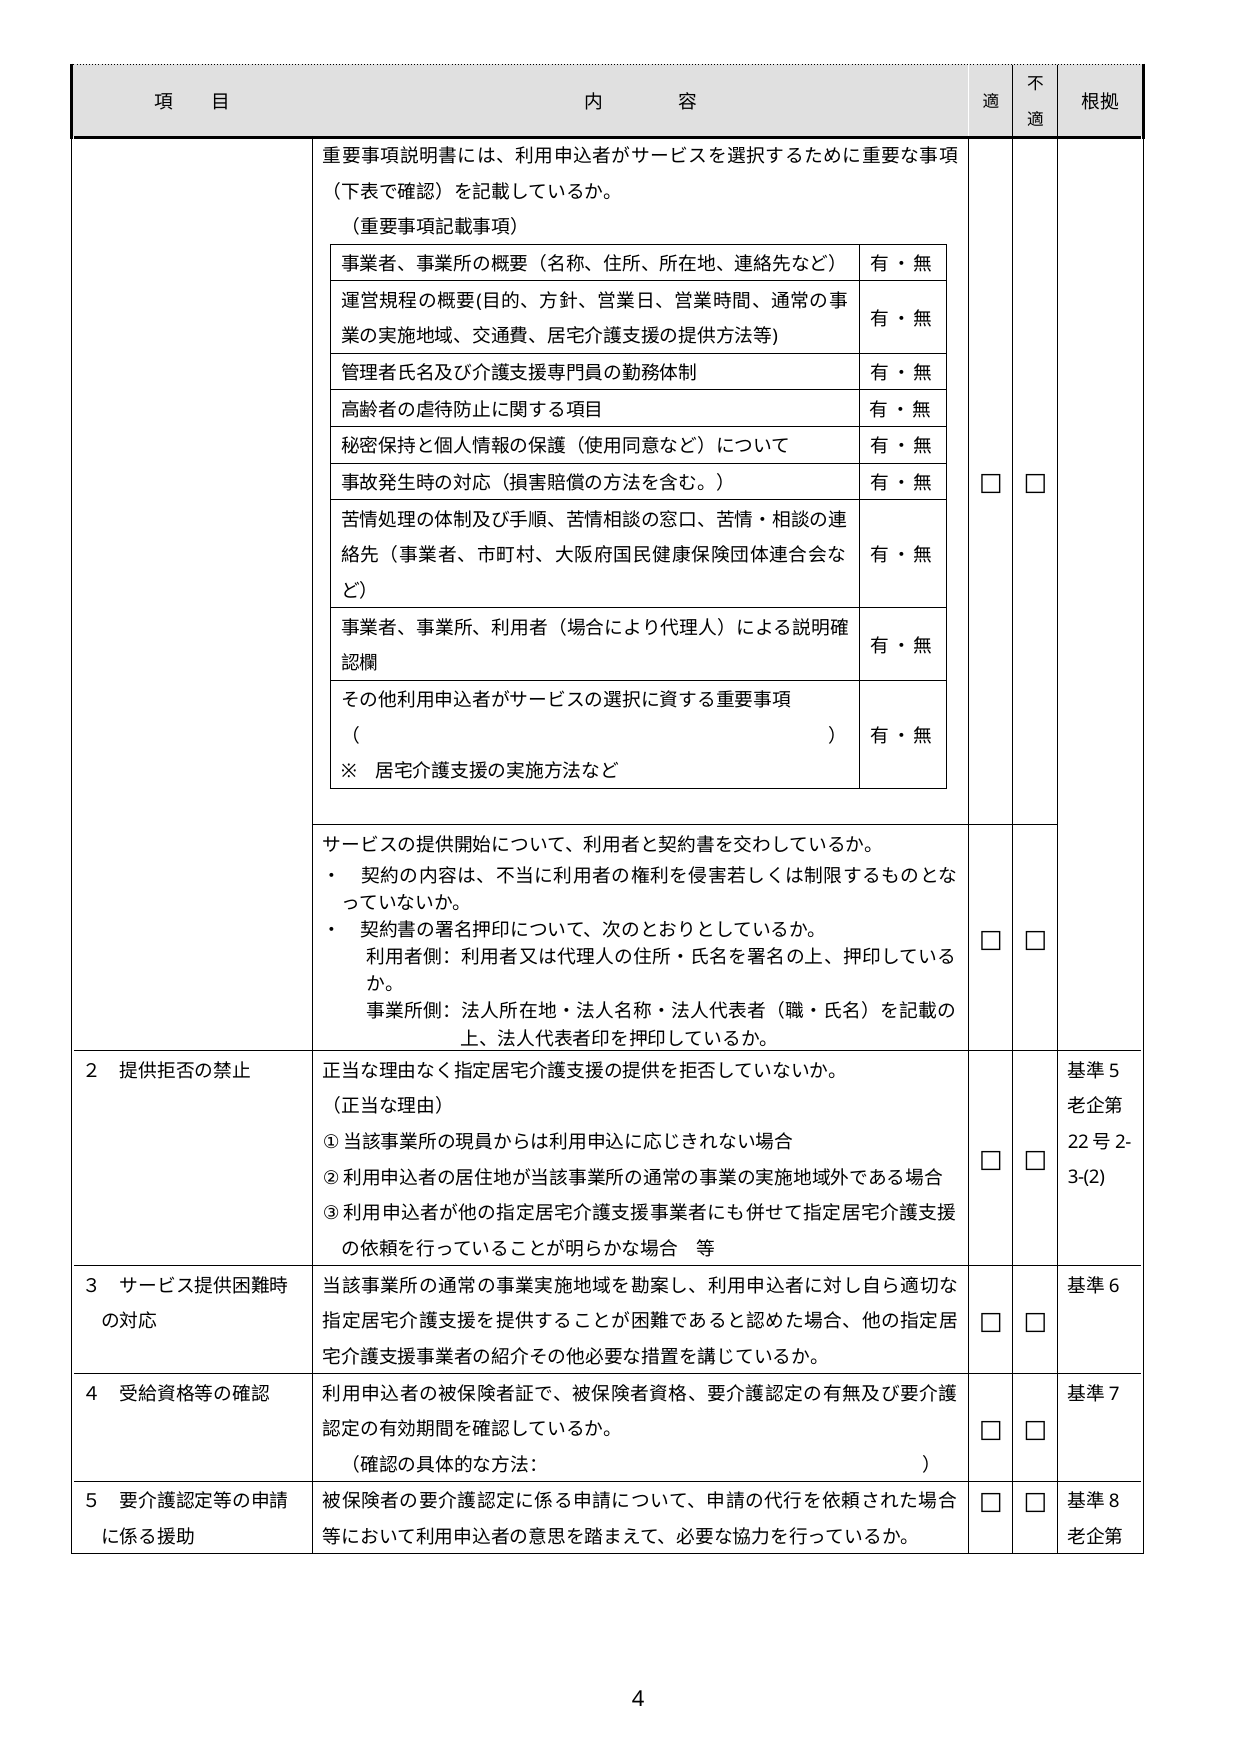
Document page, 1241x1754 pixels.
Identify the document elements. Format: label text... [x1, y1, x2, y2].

table_header 根拠 [1058, 64, 1142, 136]
table_cell □ [1013, 825, 1057, 1050]
table_cell □ [1013, 139, 1057, 824]
table_cell □ [969, 139, 1012, 824]
table_cell □ [1013, 1374, 1057, 1481]
table_cell 重要事項説明書には、利用申込者がサービスを選択するために重要な事項（下表で確認）を記載しているか。 （重要事項記載事項） [313, 139, 968, 824]
table_header 内容 [312, 64, 968, 136]
table_header 適 [969, 64, 1012, 136]
table_cell ５ 要介護認定等の申請に係る援助 [72, 1481, 312, 1553]
table_cell □ [1013, 1482, 1057, 1553]
table_cell 利用申込者の被保険者証で、被保険者資格、要介護認定の有無及び要介護認定の有効期間を確認しているか。 （確認の具体的な方法： ） [313, 1374, 968, 1481]
table_cell ２ 提供拒否の禁止 [72, 1050, 312, 1265]
table_cell 当該事業所の通常の事業実施地域を勘案し、利用申込者に対し自ら適切な指定居宅介護支援を提供することが困難であると認めた場合、他の指定居宅介護支援事業者の紹介その他必要な措置を講じているか。 [313, 1266, 968, 1373]
table_cell □ [1013, 1266, 1057, 1373]
table_header 項 目 [73, 64, 312, 136]
table_cell 基準7 [1058, 1373, 1143, 1481]
table_cell □ [969, 1051, 1012, 1265]
table_cell ３ サービス提供困難時の対応 [72, 1265, 312, 1373]
table_cell □ [1013, 1051, 1057, 1265]
table_cell 基準5 老企第22号2-3-(2) [1058, 1050, 1143, 1265]
table_cell □ [969, 1266, 1012, 1373]
table_cell 基準6 [1058, 1265, 1143, 1373]
table_cell □ [969, 1374, 1012, 1481]
table_cell 基準8老企第22号2-3-(3) [1058, 1481, 1143, 1553]
table_cell 被保険者の要介護認定に係る申請について、申請の代行を依頼された場合等において利用申込者の意思を踏まえて、必要な協力を行っているか。 [313, 1482, 968, 1553]
table_cell □ [969, 825, 1012, 1050]
table_cell □ [969, 1482, 1012, 1553]
table_cell サービスの提供開始について、利用者と契約書を交わしているか。 ・ 契約の内容は、不当に利用者の権利を侵害若しくは制限するものとなっていないか。 ・ 契約書の署名押印について、次のとおりとしているか。 利用者側：利用者又は代理人の住所・氏名を署名の上、押印しているか。 事業所側：法人所在地・法人名称・法人代表者（職・氏名）を記載の上、法人代表者印を押印しているか。 [313, 825, 968, 1050]
table_cell 正当な理由なく指定居宅介護支援の提供を拒否していないか。 （正当な理由） ①当該事業所の現員からは利用申込に応じきれない場合 ②利用申込者の居住地が当該事業所の通常の事業の実施地域外である場合 ③利用申込者が他の指定居宅介護支援事業者にも併せて指定居宅介護支援の依頼を行っていることが明らかな場合 等 [313, 1051, 968, 1265]
table_cell ４ 受給資格等の確認 [72, 1373, 312, 1481]
table_header 不適 [1013, 64, 1057, 136]
